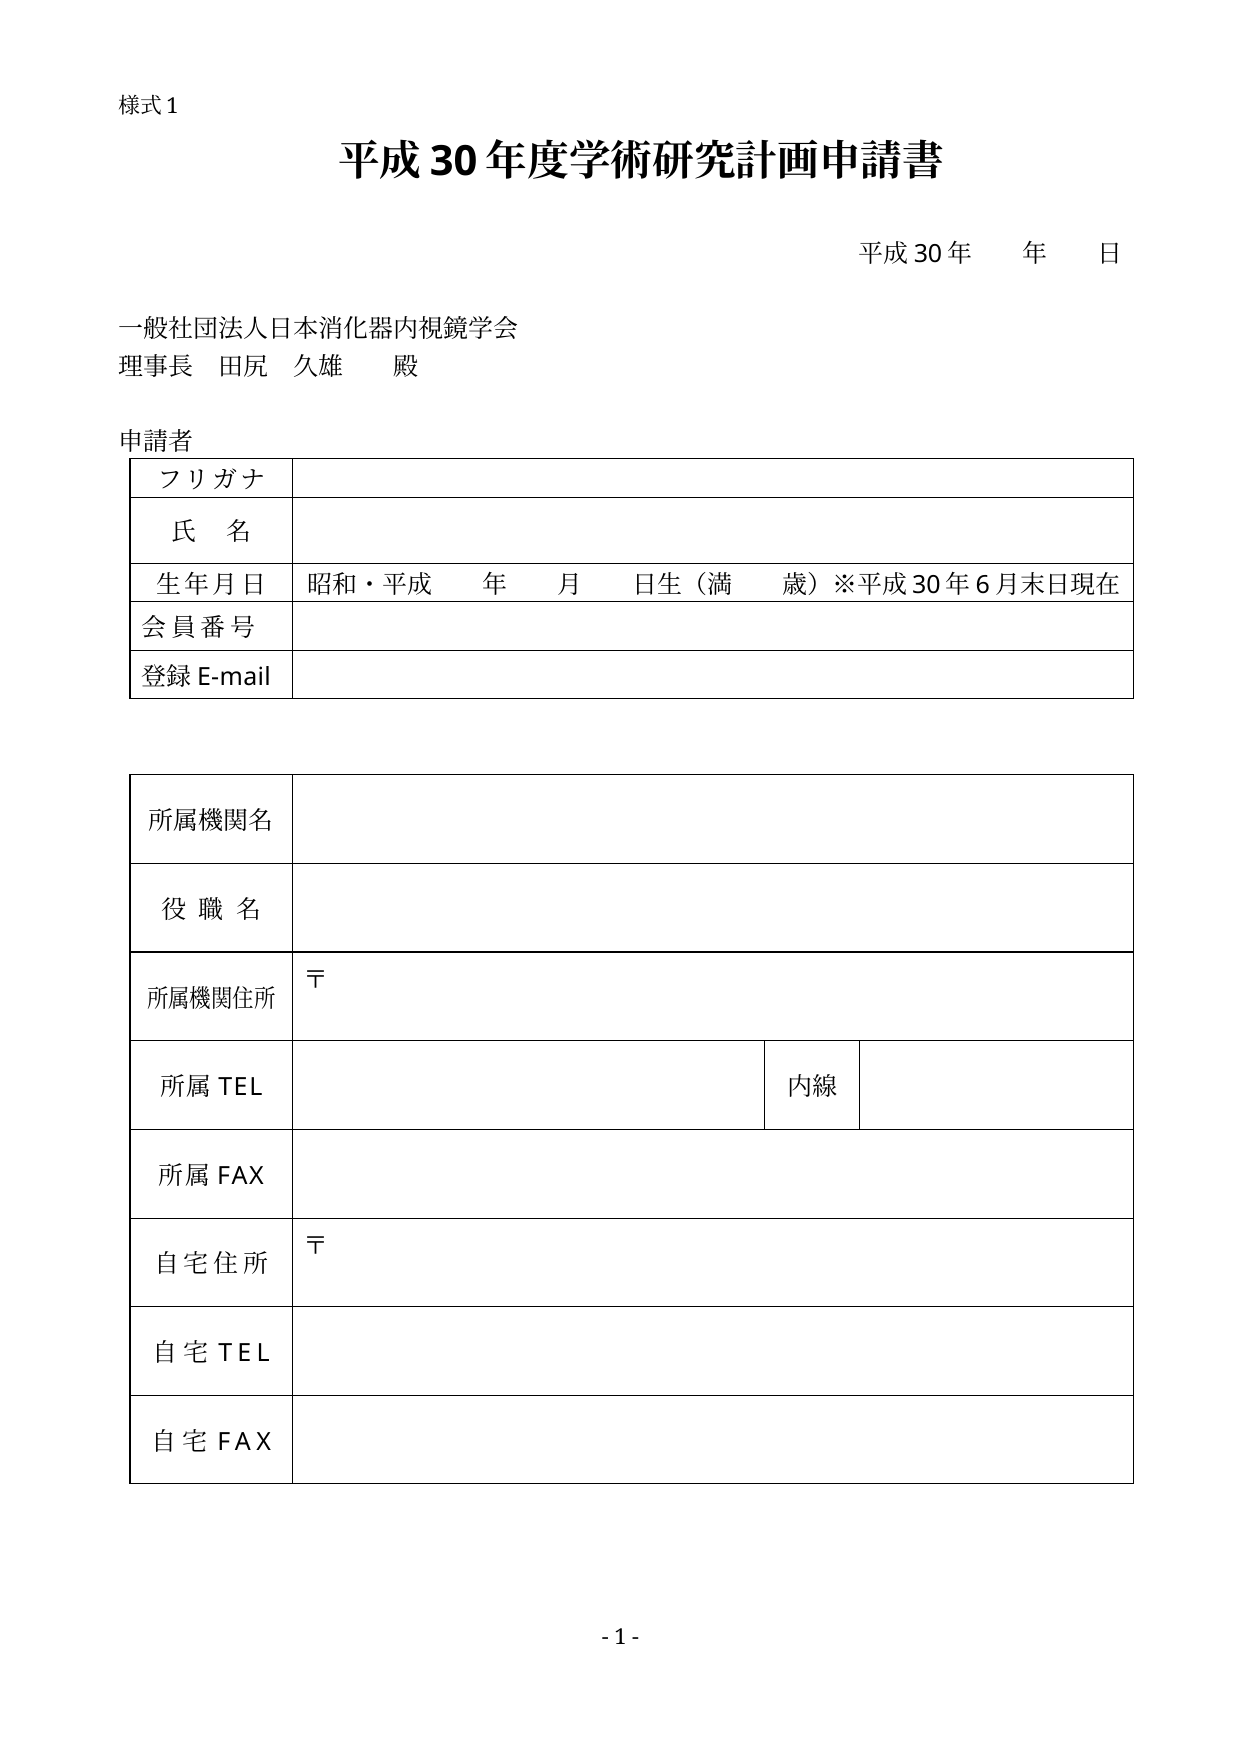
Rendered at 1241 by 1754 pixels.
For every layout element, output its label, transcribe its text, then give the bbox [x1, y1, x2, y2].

table_cell 自宅FAX [131, 1396, 292, 1483]
text 一般社団法人日本消化器内視鏡学会 [118, 308, 1122, 346]
text 申請者 [118, 421, 1122, 458]
table_header [293, 775, 1133, 863]
table_cell 所属FAX [131, 1130, 292, 1217]
table_cell 昭和・平成 年 月 日生（満 歳）※平成30年6月末日現在 [293, 564, 1133, 601]
table_cell [293, 1396, 1133, 1483]
table_cell 所属機関住所 [131, 953, 292, 1040]
table_cell [293, 651, 1133, 698]
table_cell 自宅住所 [131, 1219, 292, 1306]
table_cell 〒 [293, 953, 1133, 1040]
table_cell [839, 498, 1133, 563]
table_cell 氏名 [131, 498, 292, 563]
text 理事長 田尻 久雄 殿 [118, 346, 1122, 383]
table_header [293, 459, 1133, 497]
table_cell 所属TEL [131, 1041, 292, 1129]
table_cell [293, 1130, 1133, 1217]
text 平成30年度学術研究計画申請書 [118, 121, 1122, 196]
table_cell 会員番号 [131, 602, 292, 650]
table_header フリガナ [131, 459, 292, 497]
table_cell 〒 [293, 1219, 1133, 1306]
table_cell [293, 1307, 1133, 1395]
table_cell [293, 1041, 764, 1129]
table_cell 内線 [765, 1041, 859, 1129]
table_cell 役職名 [131, 864, 292, 951]
table_cell [860, 1041, 1133, 1129]
table_cell 登録E-mail [131, 651, 292, 698]
table_cell 生年月日 [131, 564, 292, 601]
table_cell [293, 864, 1133, 951]
table_header 所属機関名 [131, 775, 292, 863]
table_cell 自宅TEL [131, 1307, 292, 1395]
table_cell [293, 602, 1133, 650]
text 平成30年 年 日 [118, 233, 1122, 271]
table_cell [293, 498, 839, 563]
